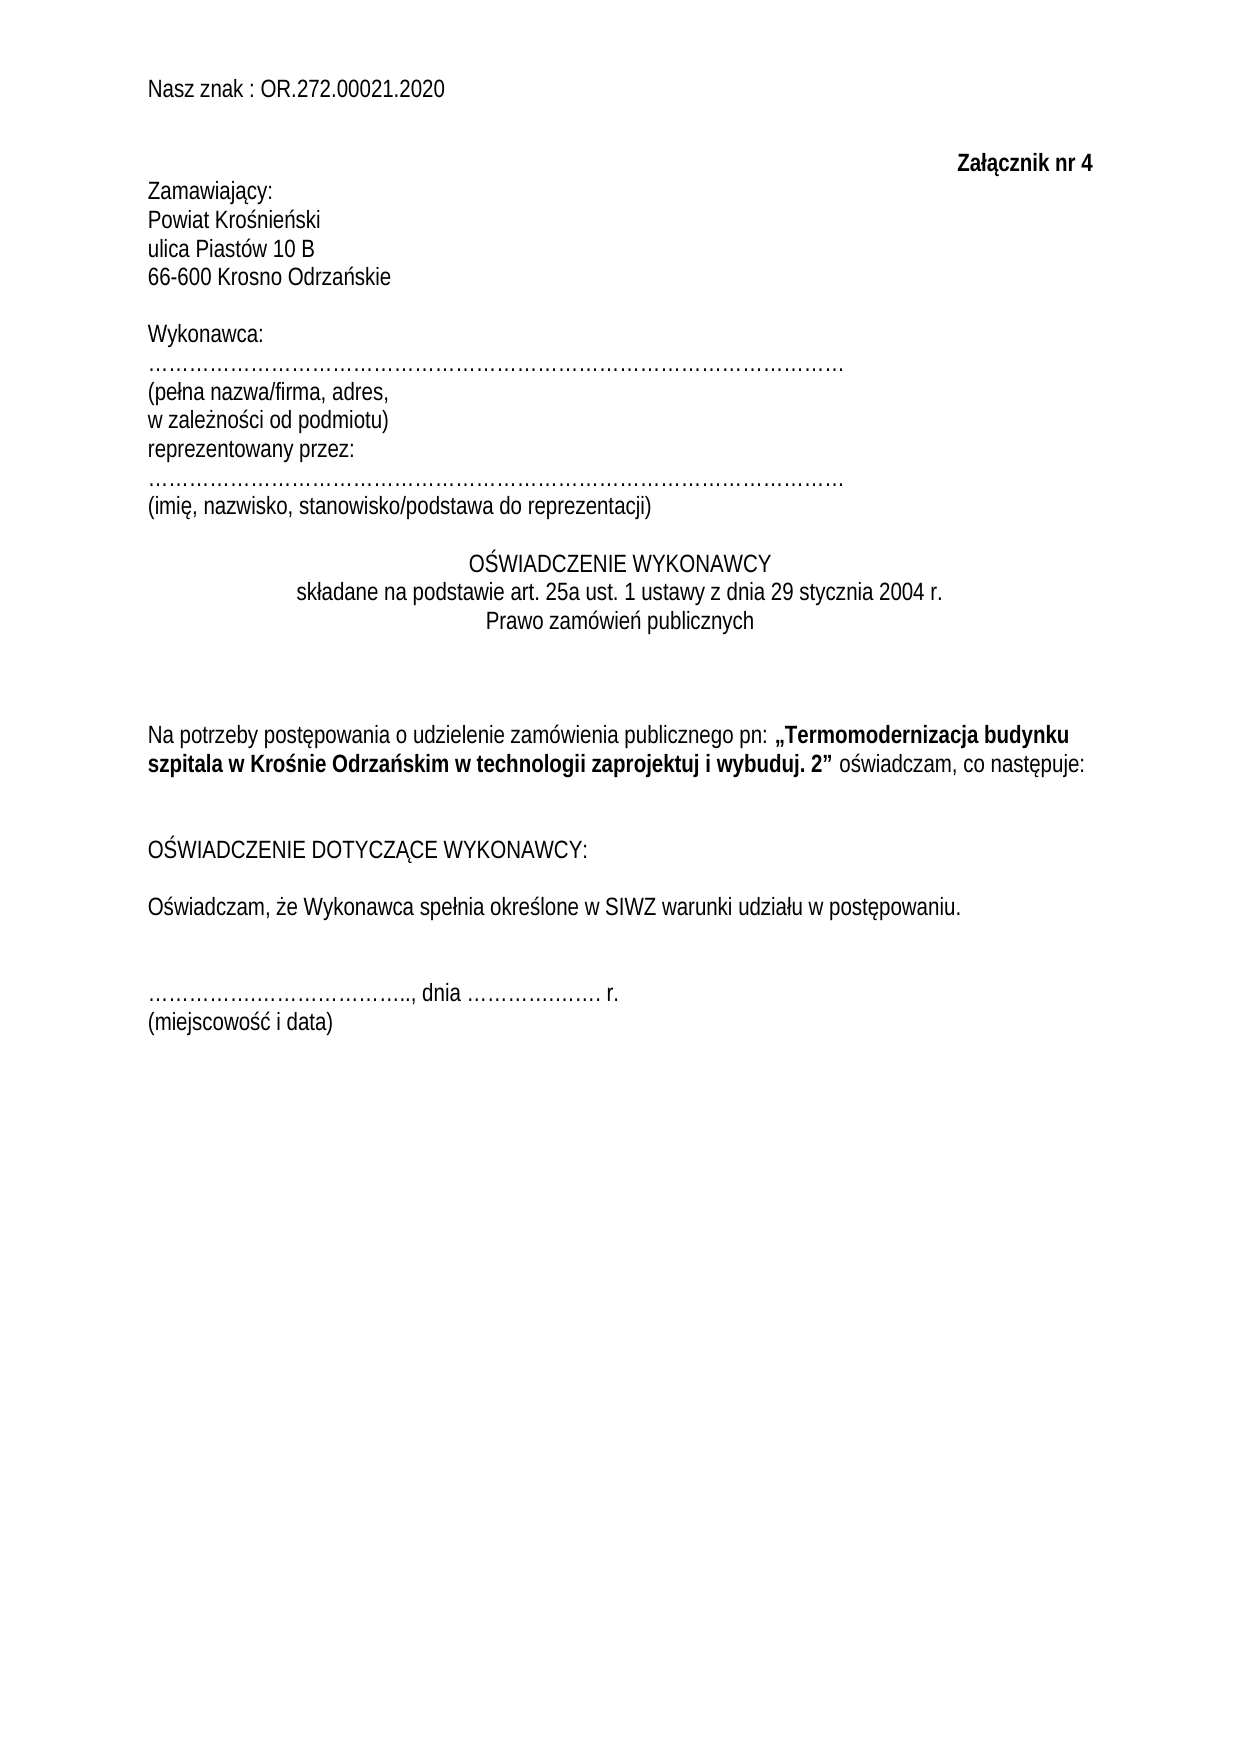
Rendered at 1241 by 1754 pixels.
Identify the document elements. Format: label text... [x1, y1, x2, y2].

text ………………………………………………………………………………………… [148, 463, 1093, 491]
text Zamawiający: [148, 176, 1093, 205]
text …………….………………….., dnia ………….……. r. [148, 978, 1093, 1007]
text reprezentowany przez: [148, 434, 1093, 463]
text (pełna nazwa/firma, adres, [148, 377, 1093, 405]
text Oświadczam, że Wykonawca spełnia określone w SIWZ warunki udziału w postępowaniu. [148, 892, 1093, 921]
text Załącznik nr 4 [148, 148, 1093, 176]
text Na potrzeby postępowania o udzielenie zamówienia publicznego pn: „Termomodernizacja budynku szpitala w Krośnie Odrzańskim w technologii zaprojektuj i wybuduj. 2” oświadczam, co następuje: [148, 721, 1093, 778]
text OŚWIADCZENIE WYKONAWCY [148, 549, 1093, 577]
text OŚWIADCZENIE DOTYCZĄCE WYKONAWCY: [148, 835, 1093, 864]
text ………………………………………………………………………………………… [148, 348, 1093, 377]
text (miejscowość i data) [148, 1007, 1093, 1036]
text (imię, nazwisko, stanowisko/podstawa do reprezentacji) [148, 491, 1093, 520]
text 66-600 Krosno Odrzańskie [148, 262, 1093, 291]
text w zależności od podmiotu) [148, 405, 1093, 434]
text ulica Piastów 10 B [148, 233, 1093, 262]
text Prawo zamówień publicznych [148, 606, 1093, 634]
text Wykonawca: [148, 319, 1093, 348]
text Powiat Krośnieński [148, 205, 1093, 233]
text składane na podstawie art. 25a ust. 1 ustawy z dnia 29 stycznia 2004 r. [148, 577, 1093, 606]
